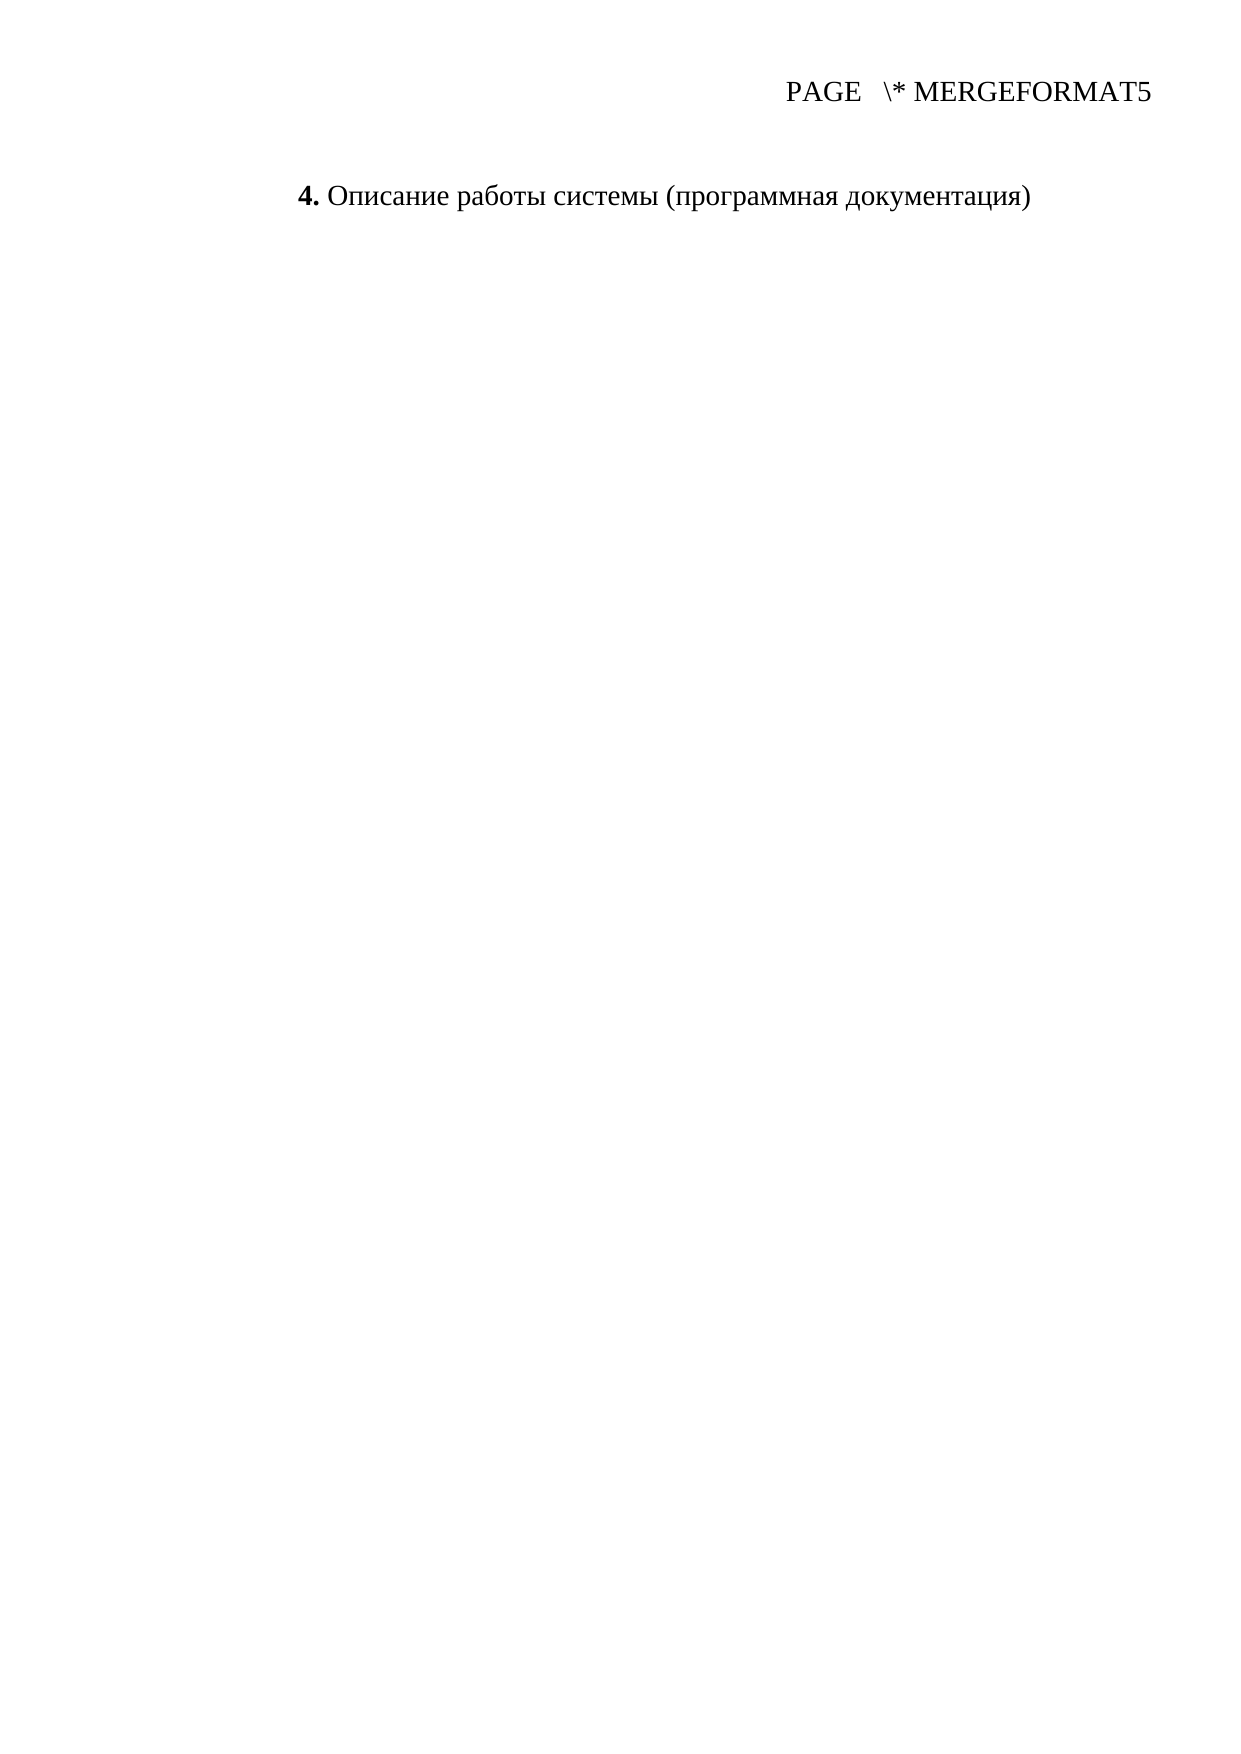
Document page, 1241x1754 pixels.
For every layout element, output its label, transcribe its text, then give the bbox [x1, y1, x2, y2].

text 4. Описание работы системы (программная документация) [177, 178, 1152, 212]
